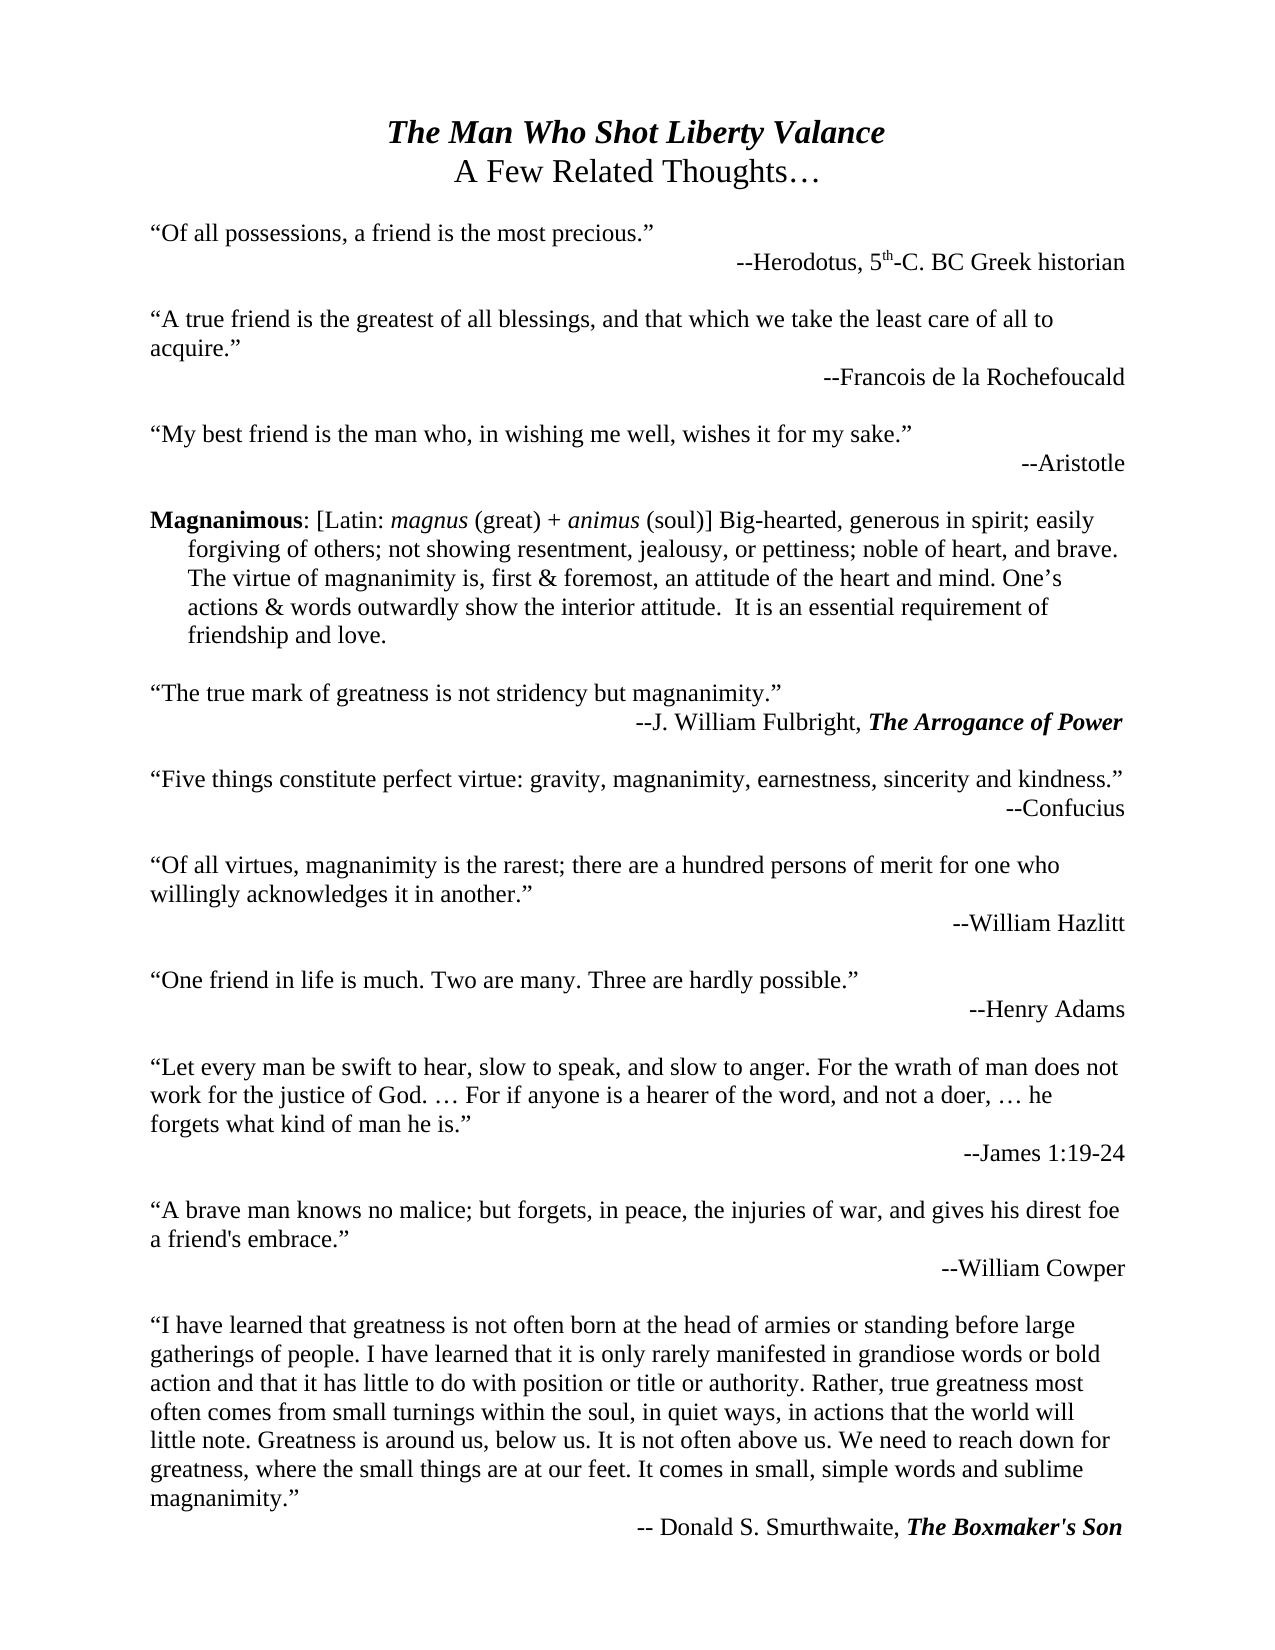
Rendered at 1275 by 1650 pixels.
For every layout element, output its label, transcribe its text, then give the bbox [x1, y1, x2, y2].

text “My best friend is the man who, in wishing me well, wishes it for my sake.” [150, 419, 1125, 448]
text --William Cowper [150, 1253, 1125, 1282]
text “A brave man knows no malice; but forgets, in peace, the injuries of war, and gives his direst foe a friend's embrace.” [150, 1195, 1125, 1253]
text --William Hazlitt [150, 908, 1125, 937]
text “I have learned that greatness is not often born at the head of armies or standing before large gatherings of people. I have learned that it is only rarely manifested in grandiose words or bold action and that it has little to do with position or title or authority. Rather, true greatness most often comes from small turnings within the soul, in quiet ways, in actions that the world will little note. Greatness is around us, below us. It is not often above us. We need to reach down for greatness, where the small things are at our feet. It comes in small, simple words and sublime magnanimity.” [150, 1310, 1125, 1512]
text A Few Related Thoughts… [150, 151, 1125, 189]
text --Herodotus, 5th-C. BC Greek historian [150, 247, 1125, 275]
text “One friend in life is much. Two are many. Three are hardly possible.” [150, 965, 1125, 994]
text --Confucius [150, 793, 1125, 822]
text --Francois de la Rochefoucald [150, 362, 1125, 390]
text --James 1:19-24 [150, 1138, 1125, 1167]
text --J. William Fulbright, The Arrogance of Power [150, 707, 1125, 735]
text “A true friend is the greatest of all blessings, and that which we take the least care of all to acquire.” [150, 304, 1125, 362]
text --Aristotle [150, 448, 1125, 477]
text --Henry Adams [150, 994, 1125, 1023]
title The Man Who Shot Liberty Valance [150, 112, 1125, 151]
text “Of all possessions, a friend is the most precious.” [150, 218, 1125, 247]
text “Let every man be swift to hear, slow to speak, and slow to anger. For the wrath of man does not work for the justice of God. … For if anyone is a hearer of the word, and not a doer, … he forgets what kind of man he is.” [150, 1052, 1125, 1138]
text “The true mark of greatness is not stridency but magnanimity.” [150, 678, 1125, 707]
text Magnanimous: [Latin: magnus (great) + animus (soul)] Big-hearted, generous in spirit; easily forgiving of others; not showing resentment, jealousy, or pettiness; noble of heart, and brave. The virtue of magnanimity is, first & foremost, an attitude of the heart and mind. One’s actions & words outwardly show the interior attitude. It is an essential requirement of friendship and love. [150, 505, 1125, 649]
text -- Donald S. Smurthwaite, The Boxmaker's Son [150, 1512, 1125, 1540]
text “Five things constitute perfect virtue: gravity, magnanimity, earnestness, sincerity and kindness.” [150, 764, 1125, 793]
text “Of all virtues, magnanimity is the rarest; there are a hundred persons of merit for one who willingly acknowledges it in another.” [150, 850, 1125, 908]
